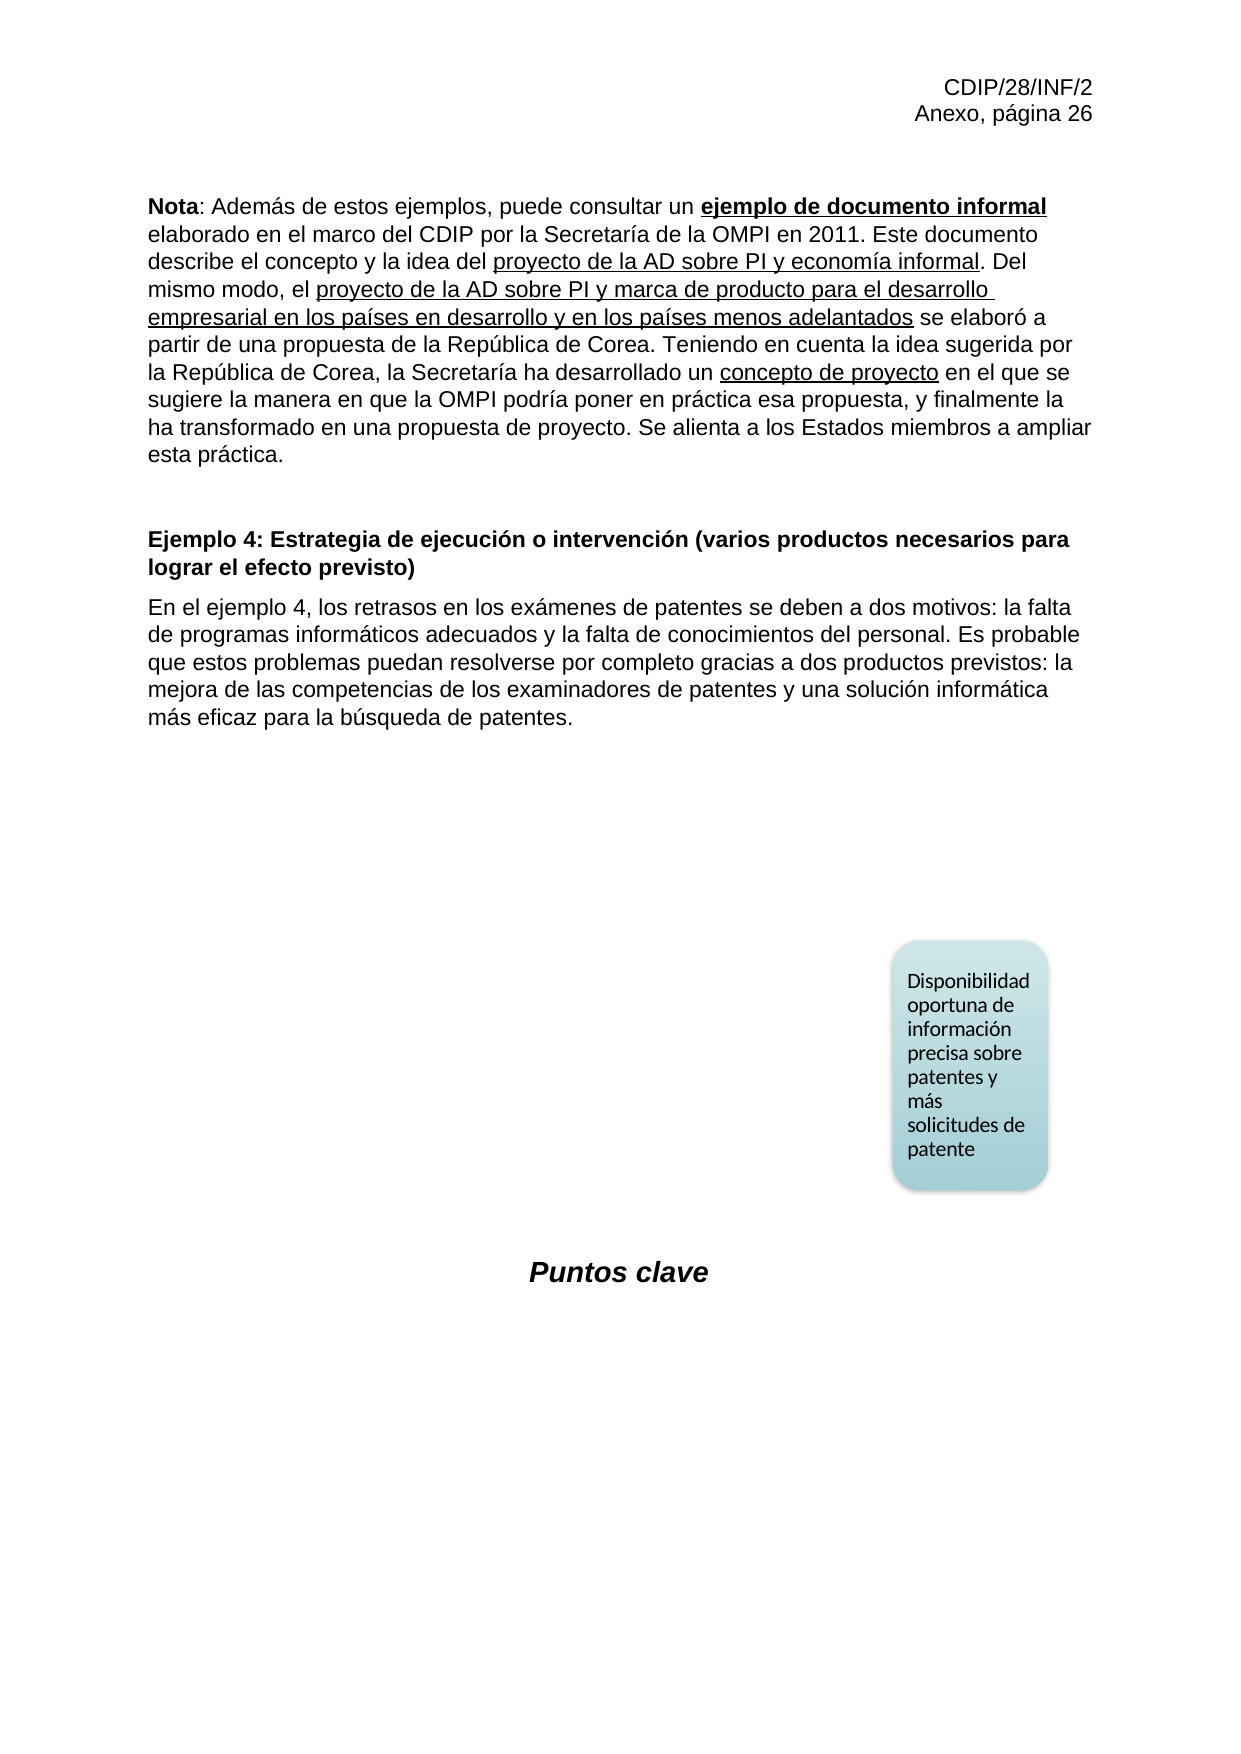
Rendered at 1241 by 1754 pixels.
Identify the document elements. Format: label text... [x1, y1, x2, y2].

text En el ejemplo 4, los retrasos en los exámenes de patentes se deben a dos motivos: la falta de programas informáticos adecuados y la falta de conocimientos del personal. Es probable que estos problemas puedan resolverse por completo gracias a dos productos previstos: la mejora de las competencias de los examinadores de patentes y una solución informática más eficaz para la búsqueda de patentes. [148, 593, 1093, 730]
text Puntos clave [148, 1255, 1093, 1289]
text Ejemplo 4: Estrategia de ejecución o intervención (varios productos necesarios para lograr el efecto previsto) [148, 526, 1093, 580]
text Nota: Además de estos ejemplos, puede consultar un ejemplo de documento informal elaborado en el marco del CDIP por la Secretaría de la OMPI en 2011. Este documento describe el concepto y la idea del proyecto de la AD sobre PI y economía informal. Del mismo modo, el proyecto de la AD sobre PI y marca de producto para el desarrollo empresarial en los países en desarrollo y en los países menos adelantados se elaboró a partir de una propuesta de la República de Corea. Teniendo en cuenta la idea sugerida por la República de Corea, la Secretaría ha desarrollado un concepto de proyecto en el que se sugiere la manera en que la OMPI podría poner en práctica esa propuesta, y finalmente la ha transformado en una propuesta de proyecto. Se alienta a los Estados miembros a ampliar esta práctica. [148, 193, 1093, 468]
